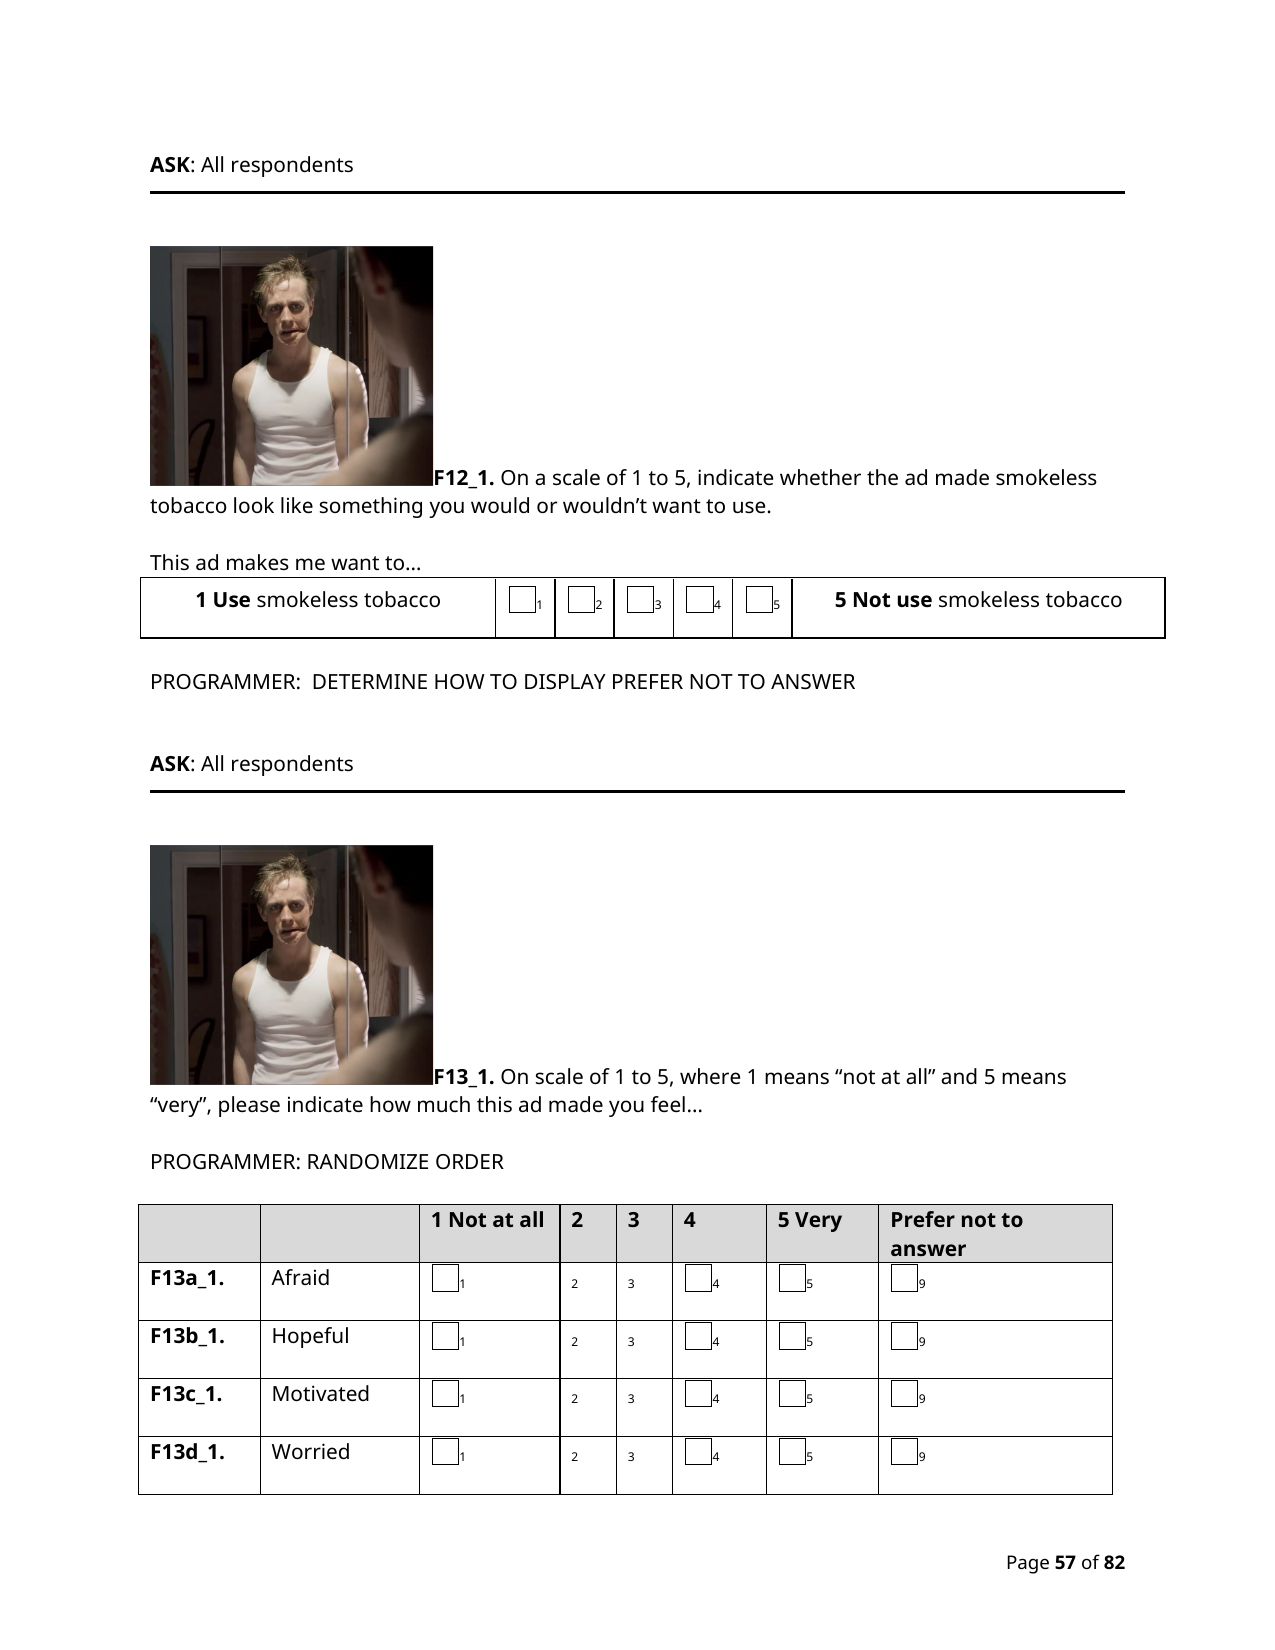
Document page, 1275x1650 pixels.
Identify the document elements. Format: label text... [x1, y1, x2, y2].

table_cell 5 [767, 1437, 878, 1494]
text PROGRAMMER: RANDOMIZE ORDER [150, 1147, 1125, 1176]
table_header 2 [561, 1205, 616, 1262]
table_cell 3 [617, 1263, 672, 1320]
table_cell 5 [767, 1379, 878, 1436]
table_header 2 [556, 578, 614, 637]
table_header 1 Not at all [420, 1205, 559, 1262]
table_header 3 [617, 1205, 672, 1262]
table_cell F13c_1. [139, 1379, 260, 1436]
table_cell 1 [420, 1321, 559, 1378]
table_cell F13b_1. [139, 1321, 260, 1378]
table_cell 9 [879, 1437, 1112, 1494]
table_cell 4 [673, 1263, 766, 1320]
text ASK: All respondents [150, 150, 1125, 191]
table_cell 2 [561, 1263, 616, 1320]
table_cell Hopeful [261, 1321, 419, 1378]
table_cell 1 [420, 1437, 559, 1494]
table_cell 4 [673, 1437, 766, 1494]
table_cell 9 [879, 1321, 1112, 1378]
table_cell Afraid [261, 1263, 419, 1320]
text PROGRAMMER: DETERMINE HOW TO DISPLAY PREFER NOT TO ANSWER [150, 667, 1125, 696]
table_cell F13a_1. [139, 1263, 260, 1320]
picture [150, 246, 434, 486]
text ASK: All respondents [150, 749, 1125, 790]
table_cell 4 [673, 1379, 766, 1436]
table_cell 5 [767, 1321, 878, 1378]
table_cell 3 [617, 1321, 672, 1378]
table_header 4 [673, 1205, 766, 1262]
table_cell 5 [767, 1263, 878, 1320]
table_cell 1 [420, 1379, 559, 1436]
table_cell Motivated [261, 1379, 419, 1436]
table_header 1 [496, 578, 555, 637]
table_cell 2 [561, 1379, 616, 1436]
table_cell 3 [617, 1437, 672, 1494]
table_header 5 Very [767, 1205, 878, 1262]
table_header [139, 1205, 260, 1262]
table_cell 2 [561, 1437, 616, 1494]
table_cell 4 [673, 1321, 766, 1378]
table_header 3 [615, 578, 673, 637]
table_cell 1 [420, 1263, 559, 1320]
table_header [261, 1205, 419, 1262]
table_cell 9 [879, 1263, 1112, 1320]
table_header 5 Not use smokeless tobacco [793, 578, 1164, 637]
text This ad makes me want to… [150, 548, 1125, 577]
table_header 1 Use smokeless tobacco [141, 578, 495, 637]
table_cell 2 [561, 1321, 616, 1378]
table_header 5 [733, 578, 792, 637]
table_cell 3 [617, 1379, 672, 1436]
table_cell Worried [261, 1437, 419, 1494]
table_cell 9 [879, 1379, 1112, 1436]
table_header Prefer not to answer [879, 1205, 1112, 1262]
table_header 4 [674, 578, 732, 637]
picture [150, 845, 434, 1085]
table_cell F13d_1. [139, 1437, 260, 1494]
